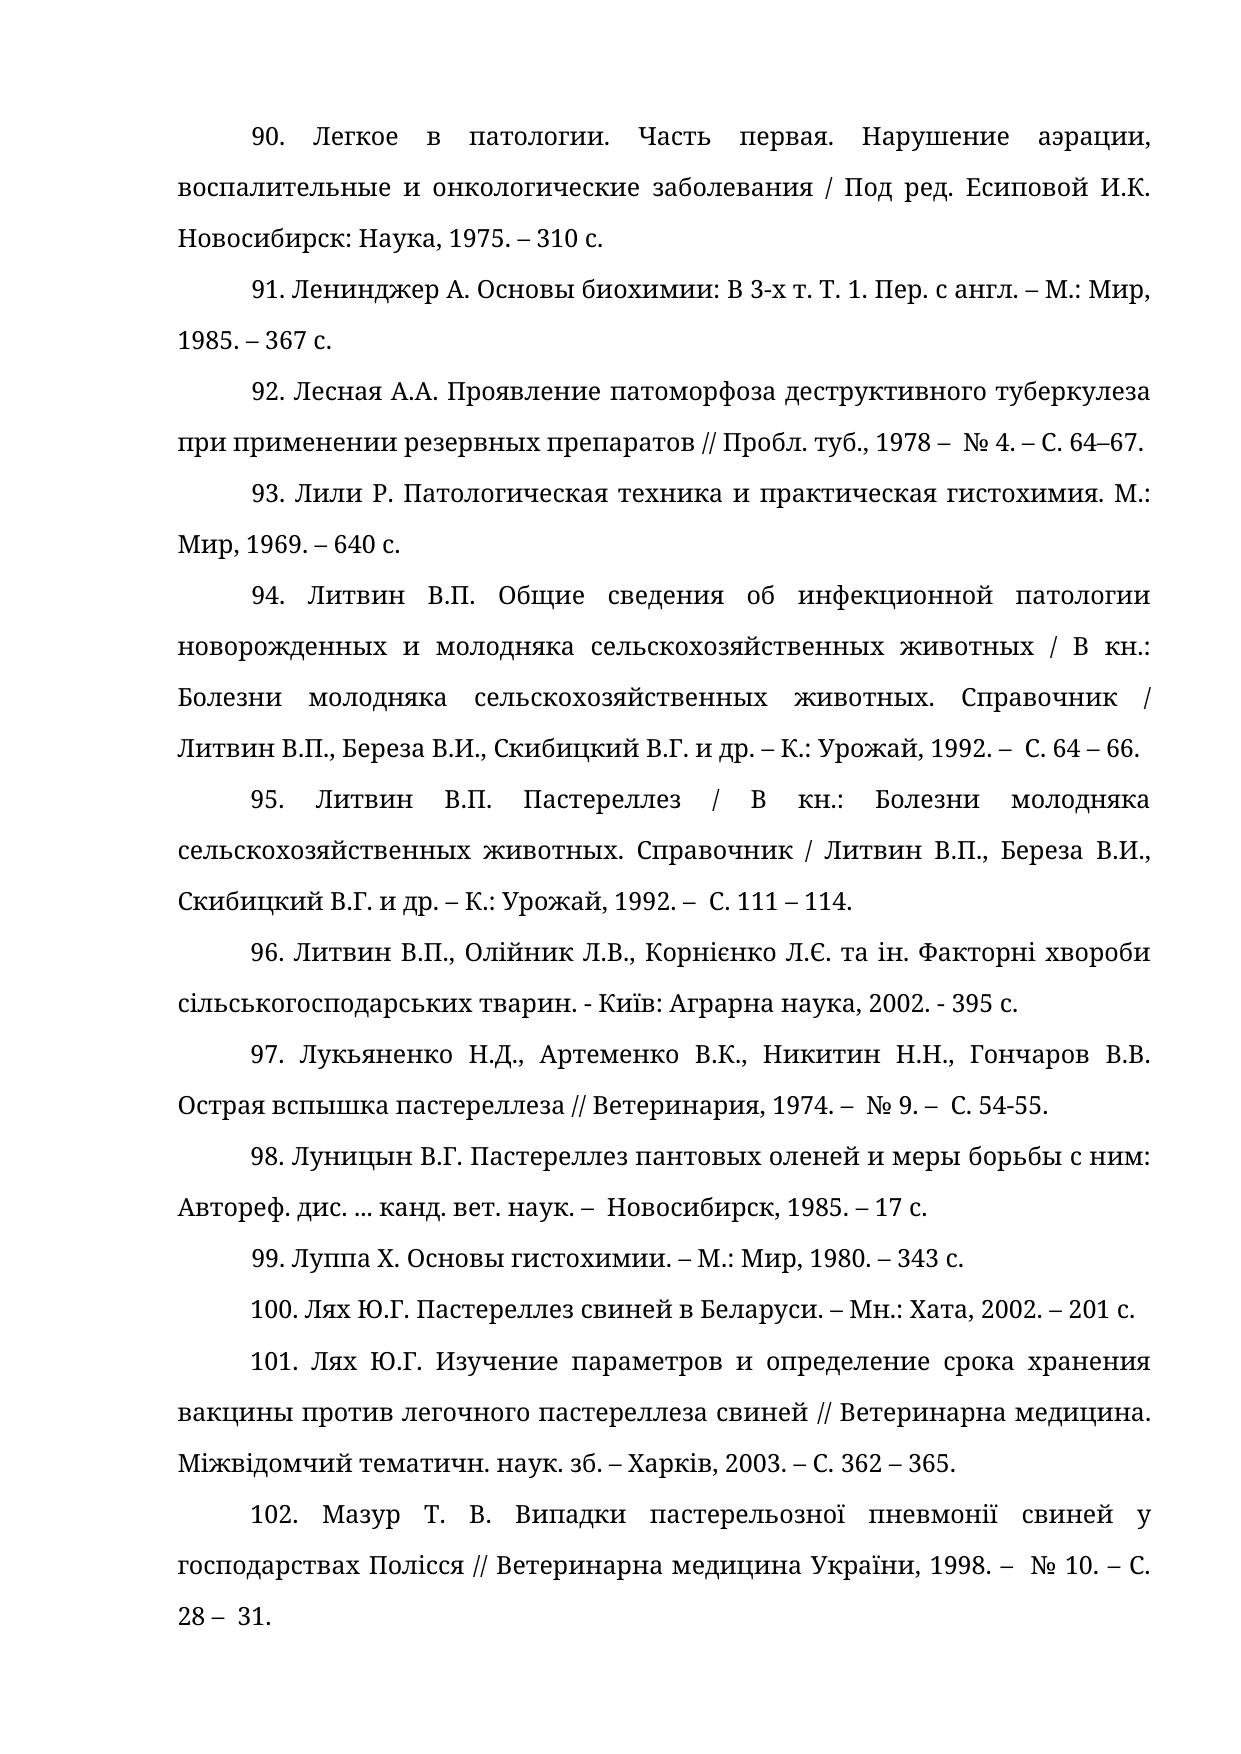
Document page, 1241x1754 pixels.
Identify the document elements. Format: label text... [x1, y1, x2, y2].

text 100. Лях Ю.Г. Пастереллез свиней в Беларуси. – Мн.: Хата, 2002. – 201 с. [177, 1292, 1152, 1326]
text 95. Литвин В.П. Пастереллез / В кн.: Болезни молодняка сельскохозяйственных животных. Справочник / Литвин В.П., Береза В.И., Скибицкий В.Г. и др. – К.: Урожай, 1992. – С. 111 – 114. [177, 782, 1152, 918]
text 92. Лесная А.А. Проявление патоморфоза деструктивного туберкулеза при применении резервных препаратов // Пробл. туб., 1978 – № 4. – С. 64–67. [177, 373, 1152, 458]
text 98. Луницын В.Г. Пастереллез пантовых оленей и меры борьбы с ним: Автореф. дис. ... канд. вет. наук. – Новосибирск, 1985. – 17 с. [177, 1139, 1152, 1224]
text 96. Литвин В.П., Олійник Л.В., Корнієнко Л.Є. та ін. Факторні хвороби сільськогосподарських тварин. - Київ: Аграрна наука, 2002. - 395 с. [177, 935, 1152, 1020]
text 93. Лили Р. Патологическая техника и практическая гистохимия. М.: Мир, 1969. – 640 с. [177, 475, 1152, 561]
text 91. Ленинджер А. Основы биохимии: В 3-х т. Т. 1. Пер. с англ. – М.: Мир, 1985. – 367 с. [177, 271, 1152, 356]
text 90. Легкое в патологии. Часть первая. Нарушение аэрации, воспалительные и онкологические заболевания / Под ред. Есиповой И.К. Новосибирск: Наука, 1975. – 310 с. [177, 118, 1152, 254]
text 94. Литвин В.П. Общие сведения об инфекционной патологии новорожденных и молодняка сельскохозяйственных животных / В кн.: Болезни молодняка сельскохозяйственных животных. Справочник / Литвин В.П., Береза В.И., Скибицкий В.Г. и др. – К.: Урожай, 1992. – С. 64 – 66. [177, 577, 1152, 765]
text 97. Лукьяненко Н.Д., Артеменко В.К., Никитин Н.Н., Гончаров В.В. Острая вспышка пастереллеза // Ветеринария, 1974. – № 9. – С. 54-55. [177, 1037, 1152, 1122]
text 101. Лях Ю.Г. Изучение параметров и определение срока хранения вакцины против легочного пастереллеза свиней // Ветеринарна медицина. Міжвідомчий тематичн. наук. зб. – Харків, 2003. – С. 362 – 365. [177, 1343, 1152, 1479]
text 99. Луппа Х. Основы гистохимии. – М.: Мир, 1980. – 343 с. [177, 1241, 1152, 1275]
text 102. Мазур Т. В. Випадки пастерельозної пневмонії свиней у господарствах Полісся // Ветеринарна медицина України, 1998. – № 10. – С. 28 – 31. [177, 1496, 1152, 1632]
